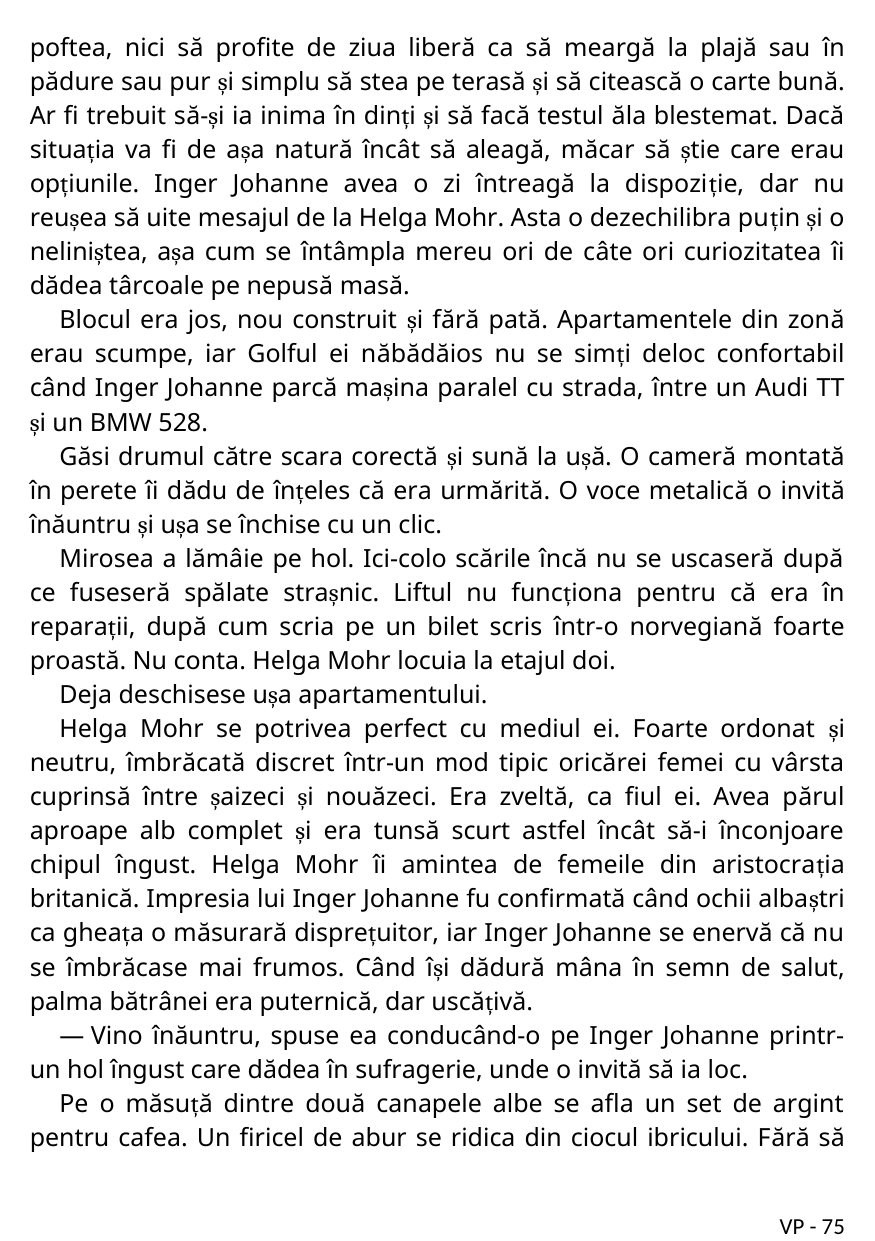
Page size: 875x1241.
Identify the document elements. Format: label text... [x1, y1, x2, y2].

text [29, 1085, 844, 1153]
text Blocul era jos, nou construit și fără pată. Apartamentele din zonă erau scumpe, iar Golful ei năbădăios nu se simți deloc confortabil când Inger Johanne parcă mașina paralel cu strada, între un Audi TT și un BMW 528. [29, 302, 844, 438]
text Deja deschisese ușa apartamentului. [29, 677, 844, 711]
text Helga Mohr se potrivea perfect cu mediul ei. Foarte ordonat și neutru, îmbrăcată discret într-un mod tipic oricărei femei cu vârsta cuprinsă între șaizeci și nouăzeci. Era zveltă, ca fiul ei. Avea părul aproape alb complet și era tunsă scurt astfel încât să-i înconjoare chipul îngust. Helga Mohr îi amintea de femeile din aristocrația britanică. Impresia lui Inger Johanne fu confirmată când ochii albaștri ca gheața o măsurară disprețuitor, iar Inger Johanne se enervă că nu se îmbrăcase mai frumos. Când își dădură mâna în semn de salut, palma bătrânei era puternică, dar uscățivă. [29, 711, 844, 1017]
text Mirosea a lămâie pe hol. Ici-colo scările încă nu se uscaseră după ce fuseseră spălate strașnic. Liftul nu funcționa pentru că era în reparații, după cum scria pe un bilet scris într-o norvegiană foarte proastă. Nu conta. Helga Mohr locuia la etajul doi. [29, 540, 844, 677]
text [29, 29, 844, 302]
text Găsi drumul către scara corectă și sună la ușă. O cameră montată în perete îi dădu de înțeles că era urmărită. O voce metalică o invită înăuntru și ușa se închise cu un clic. [29, 438, 844, 540]
text — Vino înăuntru, spuse ea conducând-o pe Inger Johanne printr-un hol îngust care dădea în sufragerie, unde o invită să ia loc. [29, 1017, 844, 1085]
